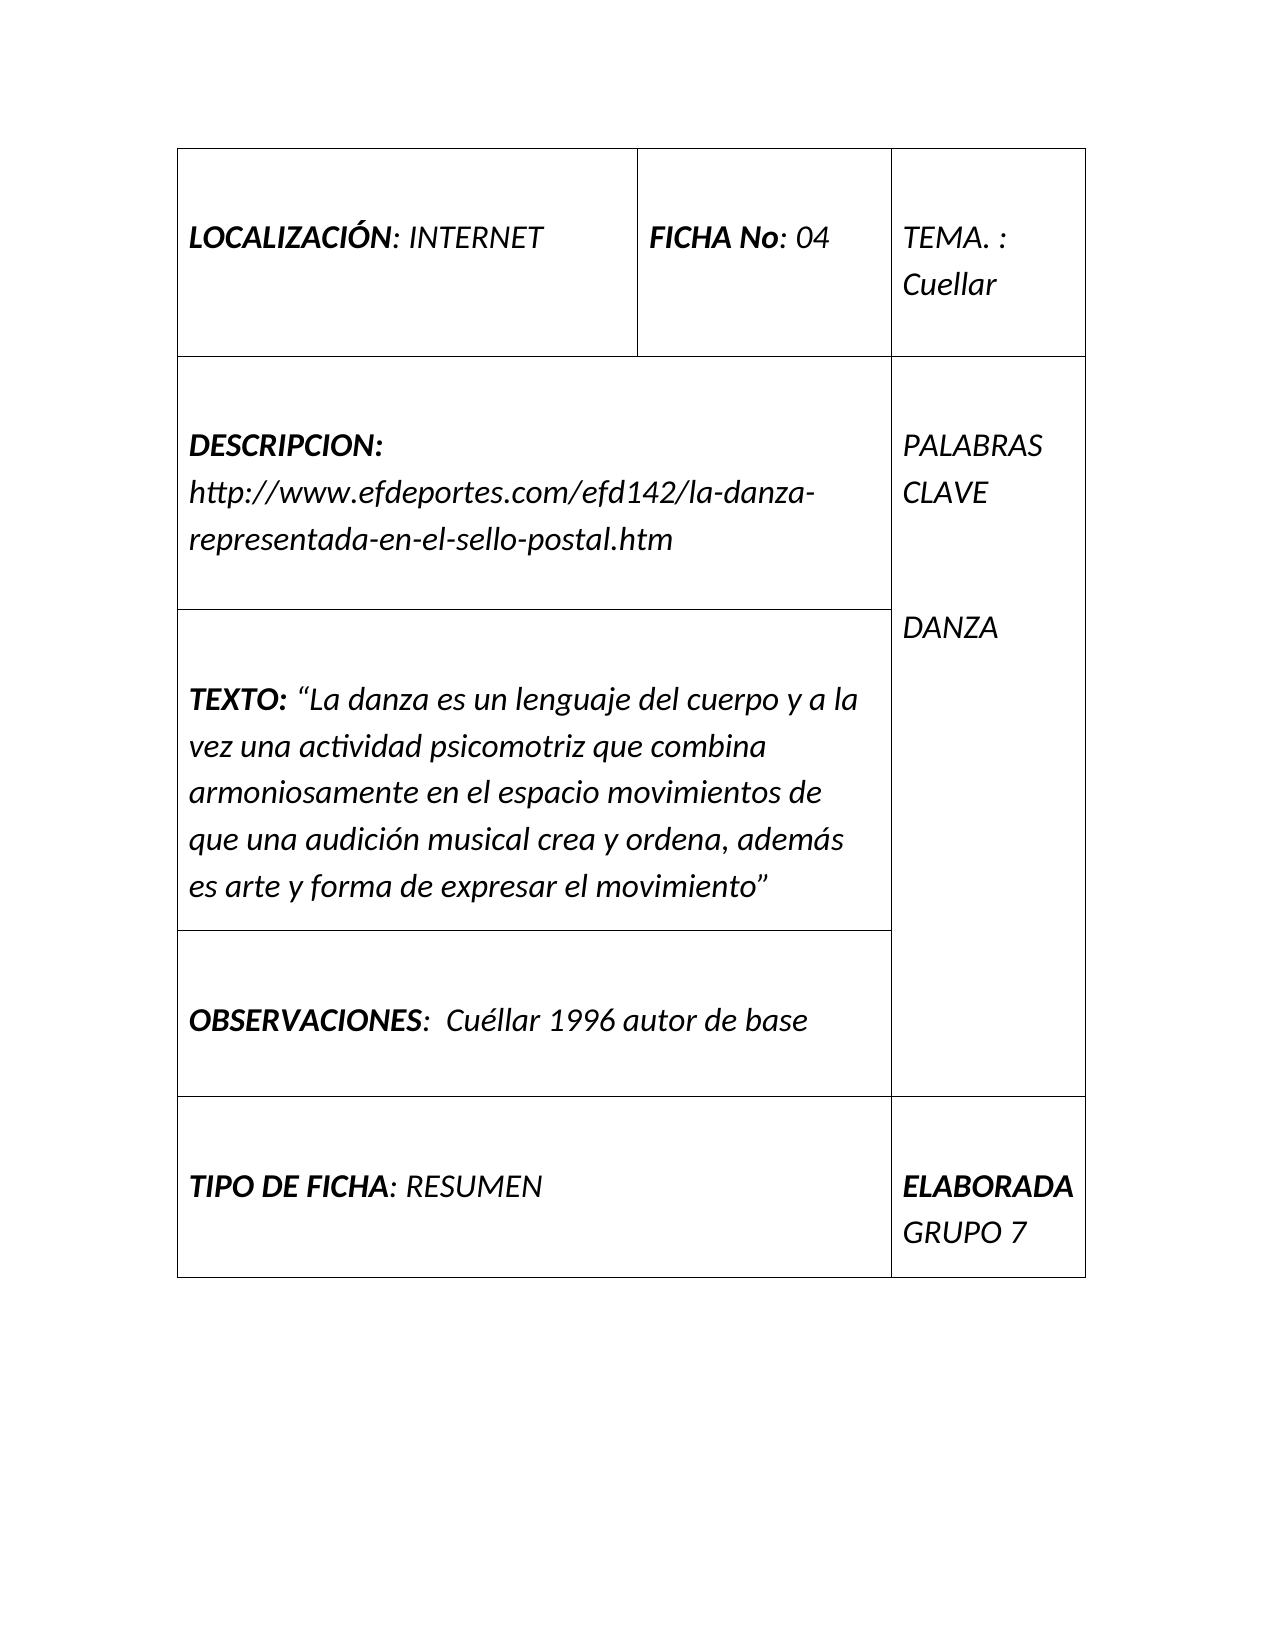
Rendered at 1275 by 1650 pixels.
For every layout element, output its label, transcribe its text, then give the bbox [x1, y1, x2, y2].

table_cell OBSERVACIONES: Cuéllar 1996 autor de base [178, 931, 891, 1096]
table_header LOCALIZACIÓN: INTERNET [178, 149, 637, 356]
table_header FICHA No: 04 [638, 149, 891, 356]
table_header TEMA. : Cuellar [892, 149, 1085, 356]
table_cell ELABORADA GRUPO 7 [892, 1097, 1085, 1277]
table_cell TIPO DE FICHA: RESUMEN [178, 1097, 891, 1277]
table_cell TEXTO: “La danza es un lenguaje del cuerpo y a la vez una actividad psicomotriz que combina armoniosamente en el espacio movimientos de que una audición musical crea y ordena, además es arte y forma de expresar el movimiento” [178, 610, 891, 930]
table_cell DESCRIPCION: http://www.efdeportes.com/efd142/la-danza-representada-en-el-sello-postal.htm [178, 357, 891, 609]
table_cell PALABRAS CLAVE DANZA [892, 357, 1085, 1096]
